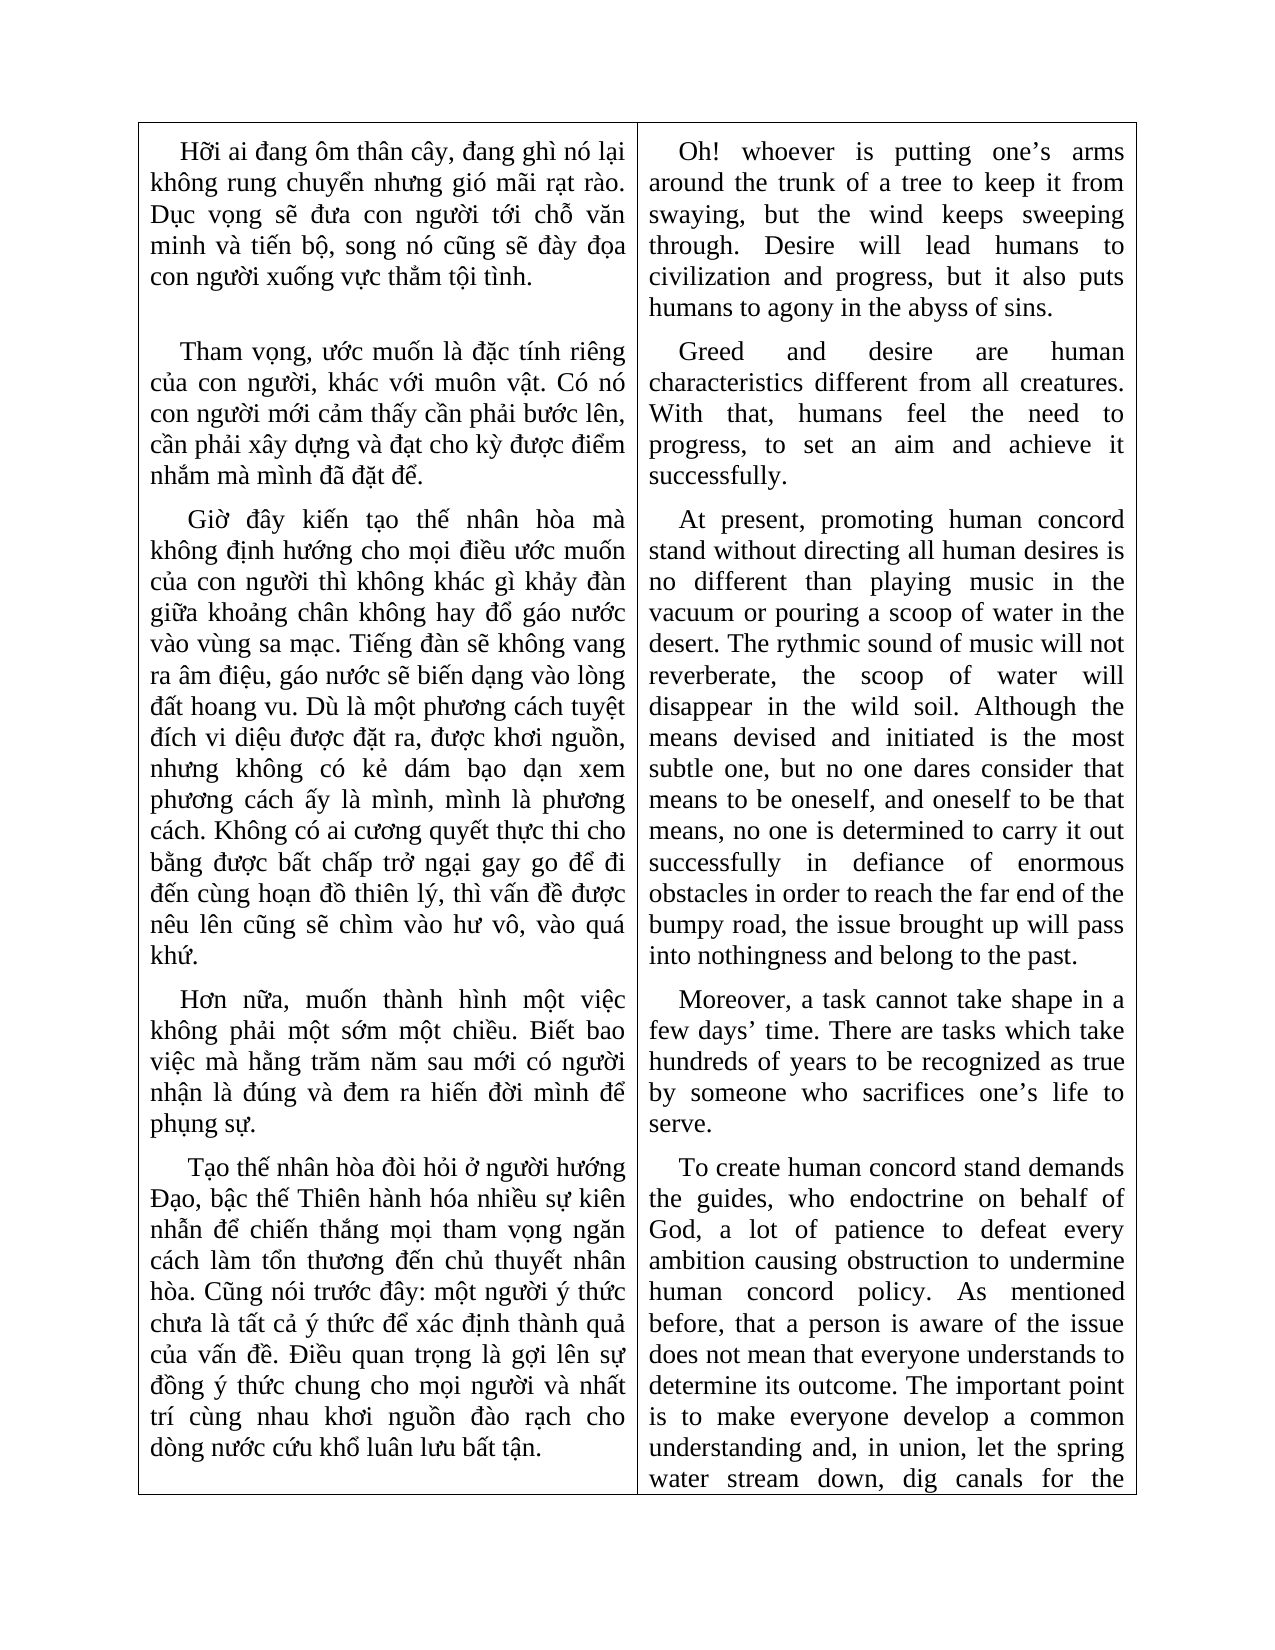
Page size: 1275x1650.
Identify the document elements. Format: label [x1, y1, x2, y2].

table_header [638, 123, 1136, 1493]
table_header [139, 123, 637, 1493]
